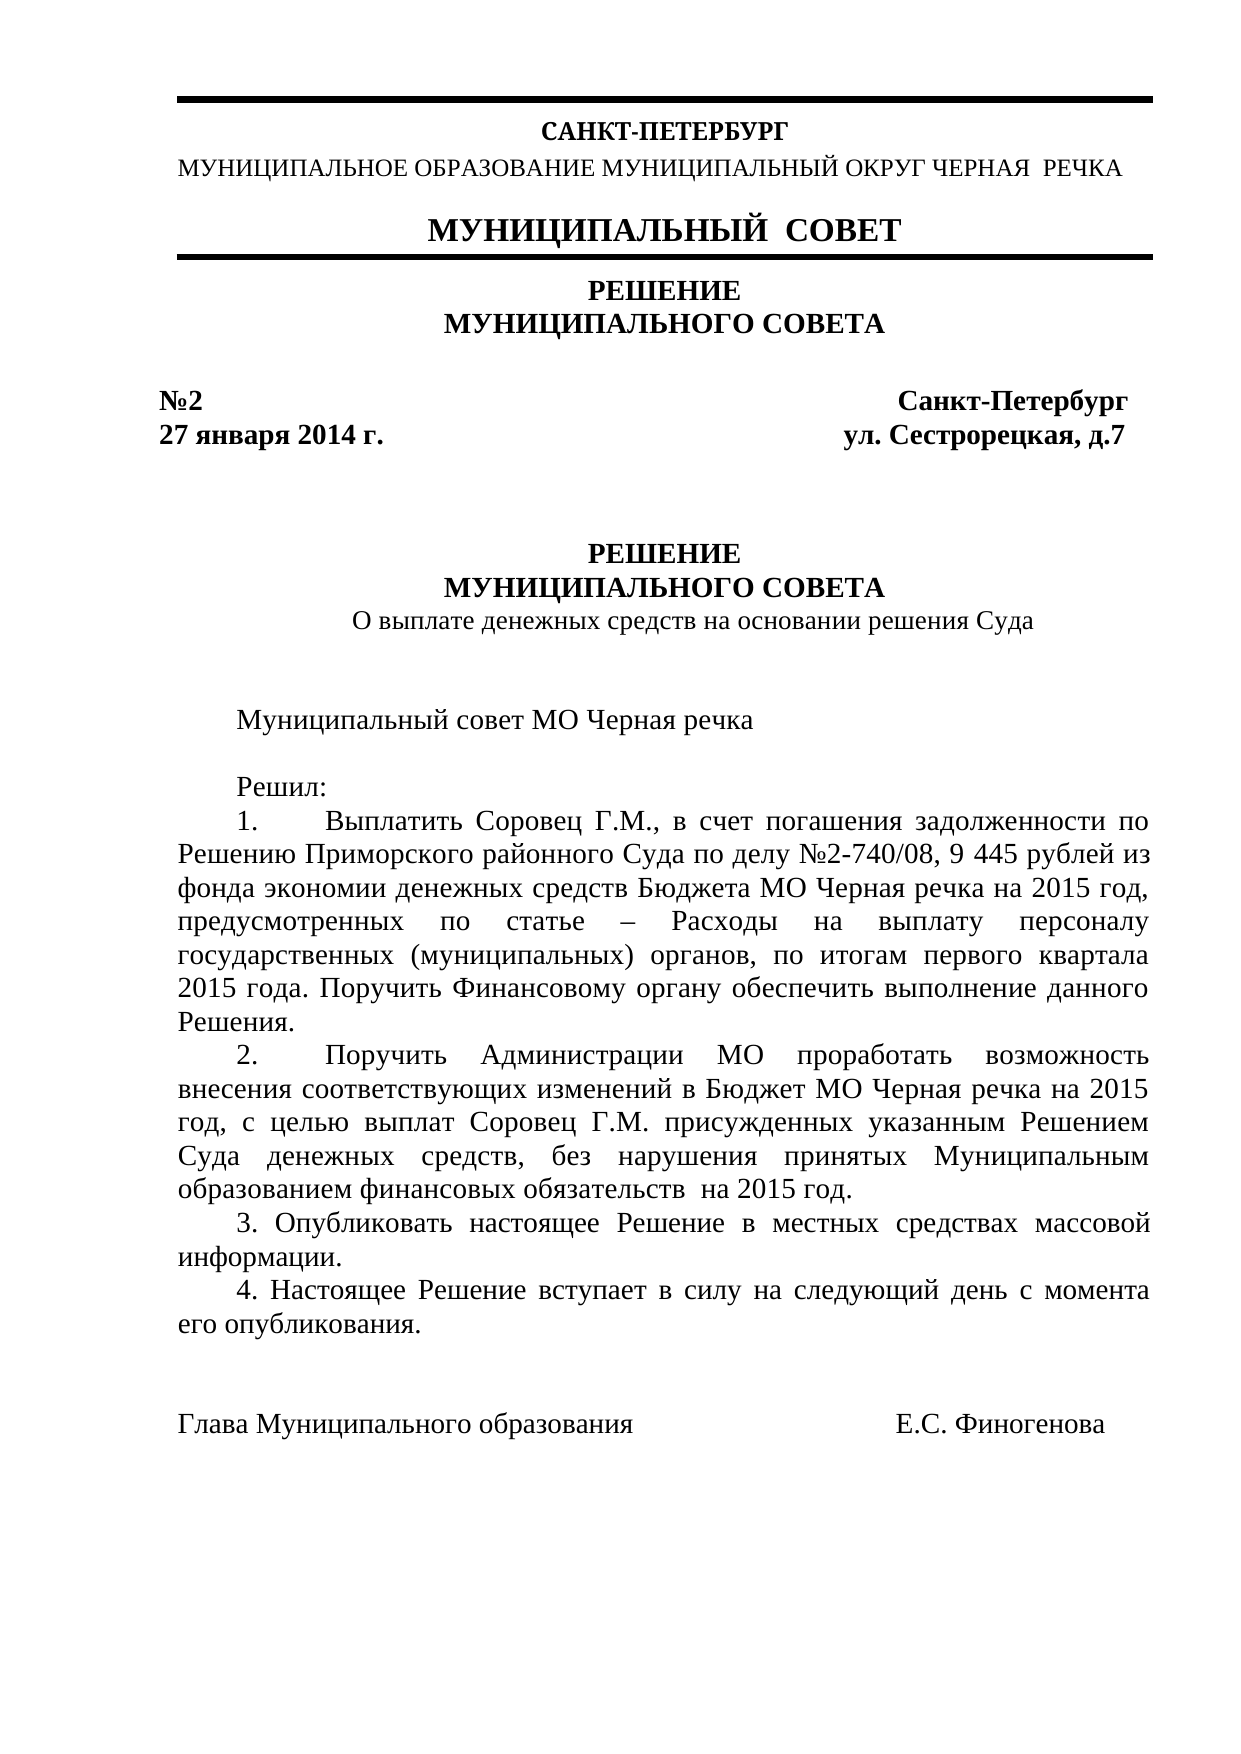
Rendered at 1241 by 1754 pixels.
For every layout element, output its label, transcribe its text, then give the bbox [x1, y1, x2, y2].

list Выплатить Соровец Г.М., в счет погашения задолженности по Решению Приморского районного Суда по делу №2-740/08, 9 445 рублей из фонда экономии денежных средств Бюджета МО Черная речка на 2015 год, предусмотренных по статье – Расходы на выплату персоналу государственных (муниципальных) органов, по итогам первого квартала 2015 года. Поручить Финансовому органу обеспечить выполнение данного Решения. [177, 803, 1151, 1037]
subtitle РЕШЕНИЕ [177, 273, 1152, 307]
subtitle МУНИЦИПАЛЬНОГО СОВЕТА [177, 307, 1152, 340]
text Решил: [178, 769, 1151, 803]
text О выплате денежных средств на основании решения Суда [178, 604, 1151, 635]
title САНКТ-ПЕТЕРБУРГ [177, 118, 1152, 147]
text Муниципальный совет МО Черная речка [178, 702, 1151, 736]
table_header №2 27 января 2014 г. [148, 383, 647, 450]
list Поручить Администрации МО проработать возможность внесения соответствующих изменений в Бюджет МО Черная речка на 2015 год, с целью выплат Соровец Г.М. присужденных указанным Решением Суда денежных средств, без нарушения принятых Муниципальным образованием финансовых обязательств на 2015 год. [178, 1037, 1151, 1205]
table_header Санкт-Петербург ул. Сестрорецкая, д.7 [647, 383, 1139, 450]
subtitle РЕШЕНИЕ [177, 537, 1152, 570]
subtitle МУНИЦИПАЛЬНОГО СОВЕТА [177, 570, 1152, 604]
text Глава Муниципального образования Е.С. Финогенова [177, 1406, 1152, 1440]
list 4. Настоящее Решение вступает в силу на следующий день с момента его опубликования. [178, 1272, 1151, 1339]
text МУНИЦИПАЛЬНОЕ ОБРАЗОВАНИЕ МУНИЦИПАЛЬНЫЙ ОКРУГ ЧЕРНАЯ РЕЧКА [177, 153, 1152, 182]
text 3. Опубликовать настоящее Решение в местных средствах массовой информации. [178, 1205, 1152, 1272]
text МУНИЦИПАЛЬНЫЙ СОВЕТ [177, 211, 1152, 249]
